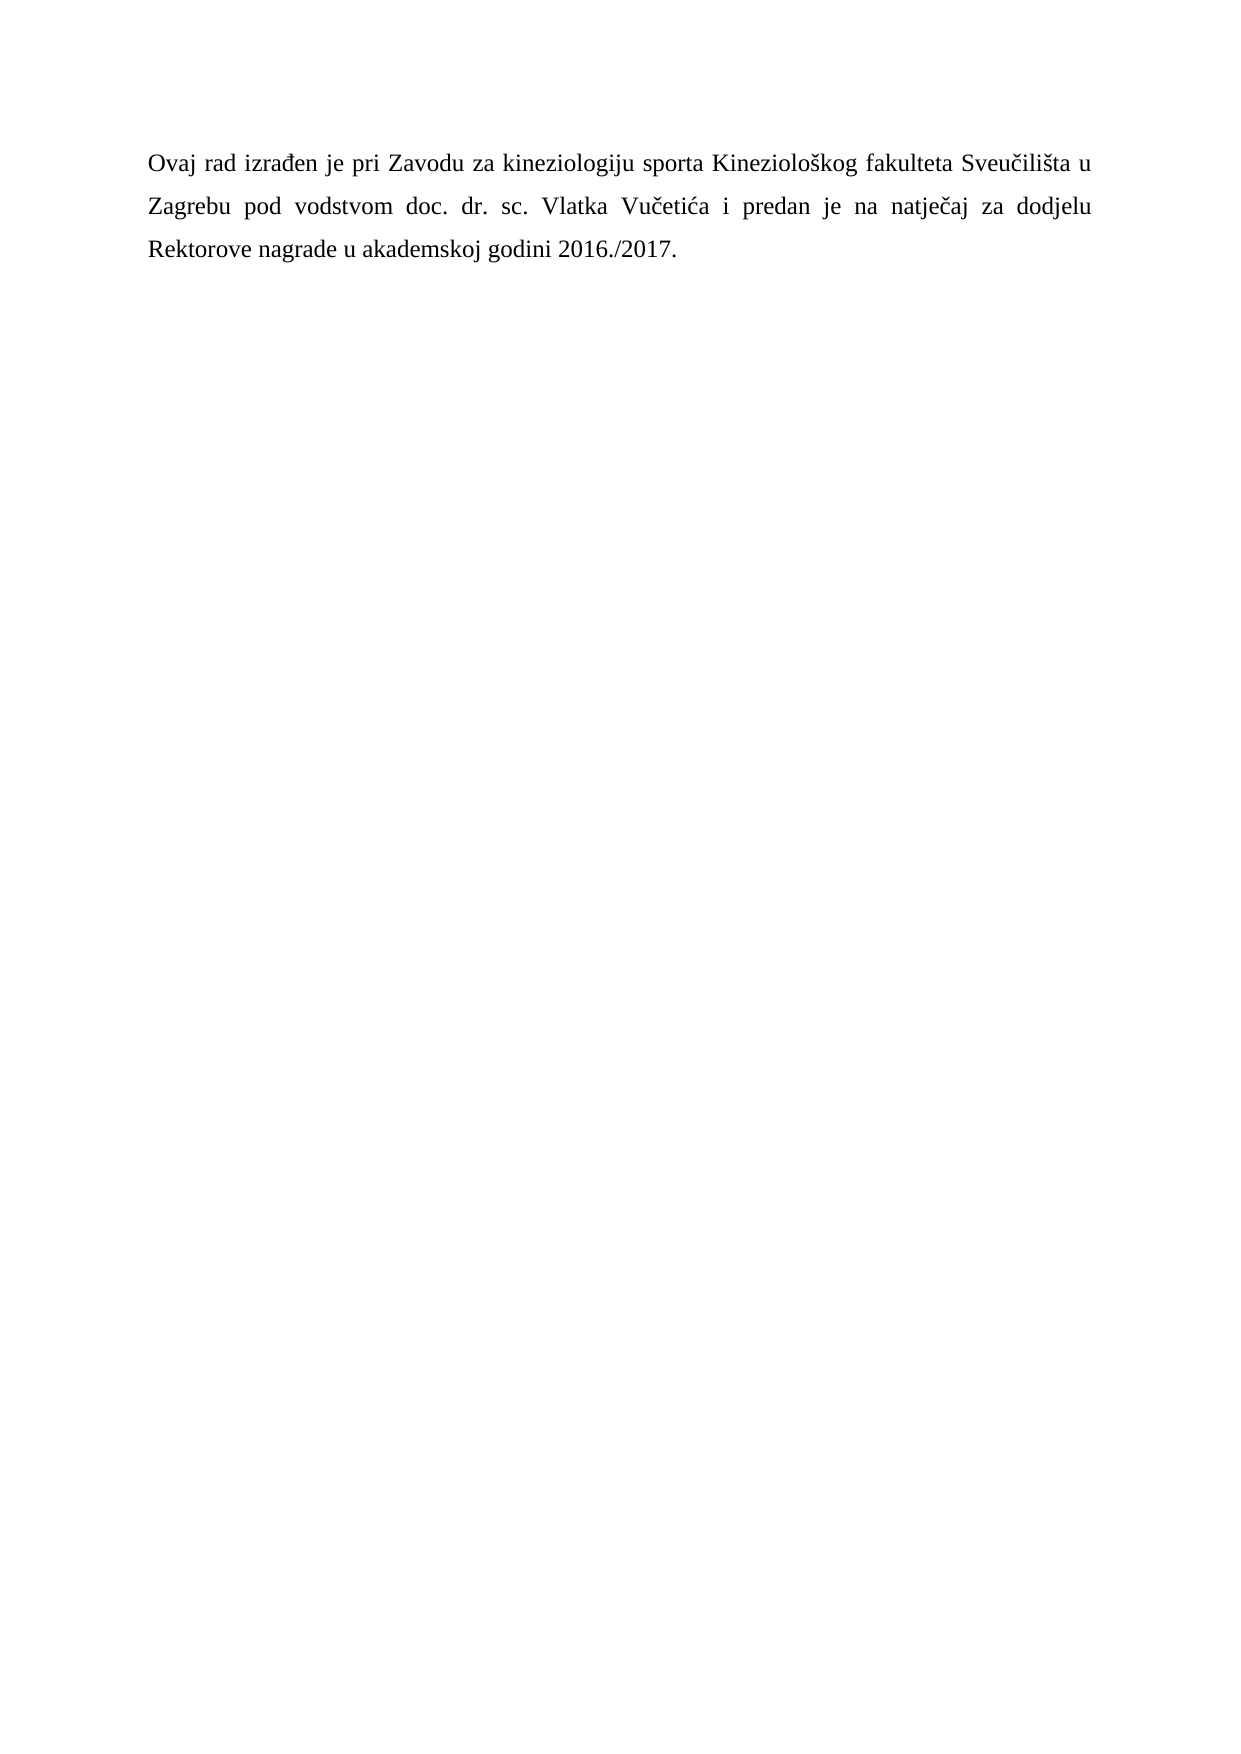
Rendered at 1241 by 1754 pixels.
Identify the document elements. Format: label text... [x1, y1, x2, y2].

text Ovaj rad izrađen je pri Zavodu za kineziologiju sporta Kineziološkog fakulteta Sveučilišta u Zagrebu pod vodstvom doc. dr. sc. Vlatka Vučetića i predan je na natječaj za dodjelu Rektorove nagrade u akademskoj godini 2016./2017. [148, 148, 1093, 263]
